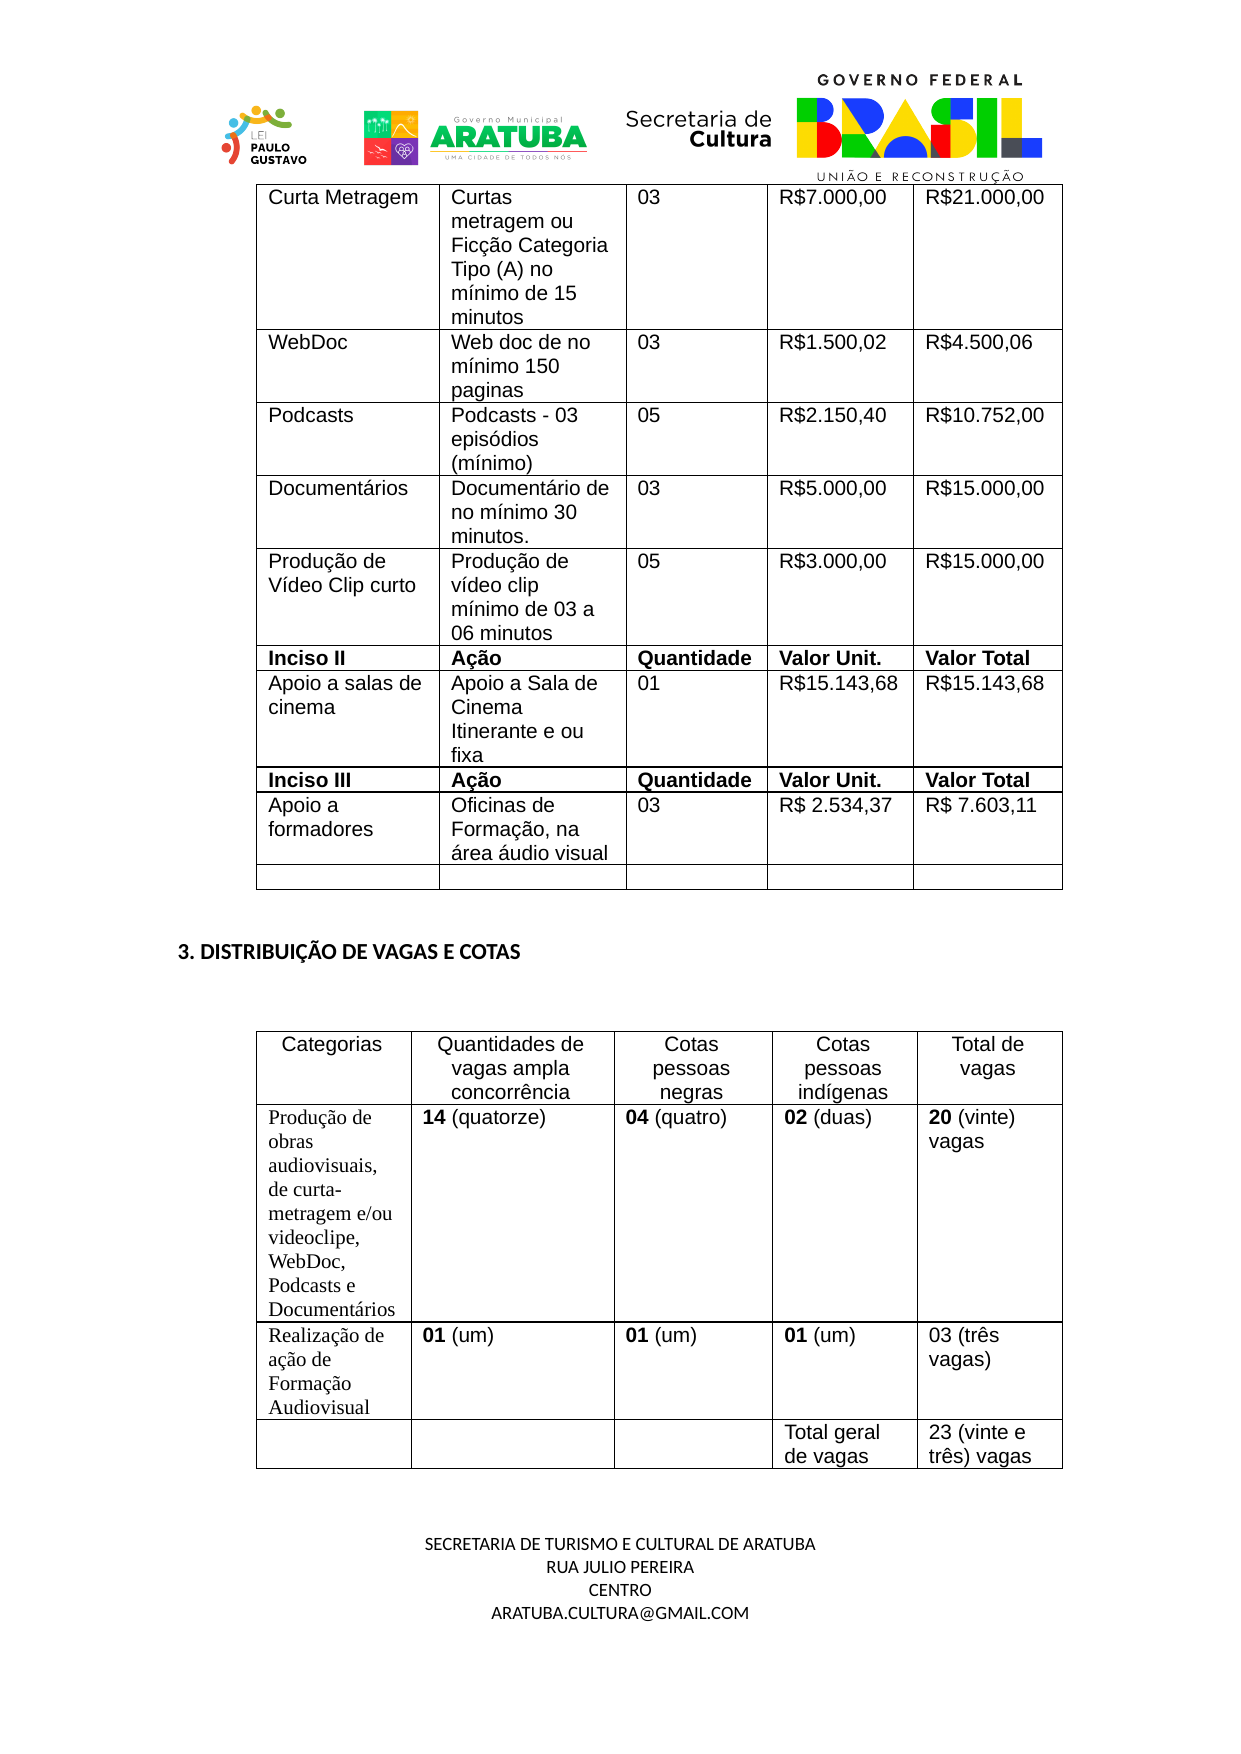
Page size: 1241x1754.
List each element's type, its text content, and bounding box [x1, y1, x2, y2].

table_cell Produção de obras audiovisuais, de curta-metragem e/ou videoclipe, WebDoc, Podcasts e Documentários [257, 1105, 411, 1321]
table_cell Oficinas de Formação, na área áudio visual [440, 793, 626, 864]
table_cell 02 (duas) [773, 1105, 917, 1321]
table_cell R$3.000,00 [768, 549, 913, 644]
table_cell Documentário de no mínimo 30 minutos. [440, 476, 626, 548]
table_cell Curta Metragem [257, 185, 439, 329]
table_cell R$15.000,00 [914, 476, 1062, 548]
table_cell R$15.143,68 [914, 671, 1062, 766]
table_cell Valor Unit. [768, 768, 913, 791]
picture [177, 73, 1043, 184]
table_cell Valor Total [914, 768, 1062, 791]
table_cell 01 (um) [615, 1323, 772, 1419]
table_cell Documentários [257, 476, 439, 548]
table_cell Ação [440, 768, 626, 791]
table_cell [914, 865, 1062, 889]
table_cell [627, 865, 767, 889]
table_cell Valor Total [914, 646, 1062, 669]
table_cell R$15.000,00 [914, 549, 1062, 644]
table_cell 23 (vinte e três) vagas [918, 1420, 1062, 1468]
table_cell Total geral de vagas [773, 1420, 917, 1468]
table_cell 20 (vinte) vagas [918, 1105, 1062, 1321]
table_cell Podcasts - 03 episódios (mínimo) [440, 403, 626, 475]
table_cell R$10.752,00 [914, 403, 1062, 475]
table_cell 01 [627, 671, 767, 766]
table_cell 03 (três vagas) [918, 1323, 1062, 1419]
table_cell Inciso II [257, 646, 439, 669]
table_cell Produção de vídeo clip mínimo de 03 a 06 minutos [440, 549, 626, 644]
table_cell WebDoc [257, 330, 439, 402]
table_cell Inciso III [257, 768, 439, 791]
table_cell 05 [627, 549, 767, 644]
table_cell 03 [627, 793, 767, 864]
table_cell Quantidade [627, 768, 767, 791]
table_cell R$2.150,40 [768, 403, 913, 475]
table_header Total de vagas [918, 1032, 1062, 1104]
table_cell Quantidade [627, 646, 767, 669]
table_cell [615, 1420, 772, 1468]
table_cell Curtas metragem ou Ficção Categoria Tipo (A) no mínimo de 15 minutos [440, 185, 626, 329]
table_header Quantidades de vagas ampla concorrência [412, 1032, 614, 1104]
table_cell 14 (quatorze) [412, 1105, 614, 1321]
table_cell [412, 1420, 614, 1468]
table_cell 05 [627, 403, 767, 475]
table_cell Produção de Vídeo Clip curto [257, 549, 439, 644]
table_cell 01 (um) [412, 1323, 614, 1419]
table_cell R$15.143,68 [768, 671, 913, 766]
table_cell Apoio a formadores [257, 793, 439, 864]
table_cell Apoio a salas de cinema [257, 671, 439, 766]
table_cell 04 (quatro) [615, 1105, 772, 1321]
table_cell R$ 7.603,11 [914, 793, 1062, 864]
table_cell Valor Unit. [768, 646, 913, 669]
table_cell 03 [627, 476, 767, 548]
table_cell Web doc de no mínimo 150 paginas [440, 330, 626, 402]
table_header Cotas pessoas indígenas [773, 1032, 917, 1104]
table_header Cotas pessoas negras [615, 1032, 772, 1104]
table_cell [257, 1420, 411, 1468]
table_cell 03 [627, 330, 767, 402]
table_cell Apoio a Sala de Cinema Itinerante e ou fixa [440, 671, 626, 766]
table_cell Ação [440, 646, 626, 669]
table_cell [768, 865, 913, 889]
table_cell Podcasts [257, 403, 439, 475]
table_cell R$4.500,06 [914, 330, 1062, 402]
table_cell R$5.000,00 [768, 476, 913, 548]
table_cell R$1.500,02 [768, 330, 913, 402]
table_cell 01 (um) [773, 1323, 917, 1419]
table_cell R$21.000,00 [914, 185, 1062, 329]
text 3. DISTRIBUIÇÃO DE VAGAS E COTAS [177, 937, 1063, 965]
table_cell [440, 865, 626, 889]
table_cell 03 [627, 185, 767, 329]
table_cell Realização de ação de Formação Audiovisual [257, 1323, 411, 1419]
table_cell R$ 2.534,37 [768, 793, 913, 864]
table_cell R$7.000,00 [768, 185, 913, 329]
table_cell [257, 865, 439, 889]
table_header Categorias [257, 1032, 411, 1104]
